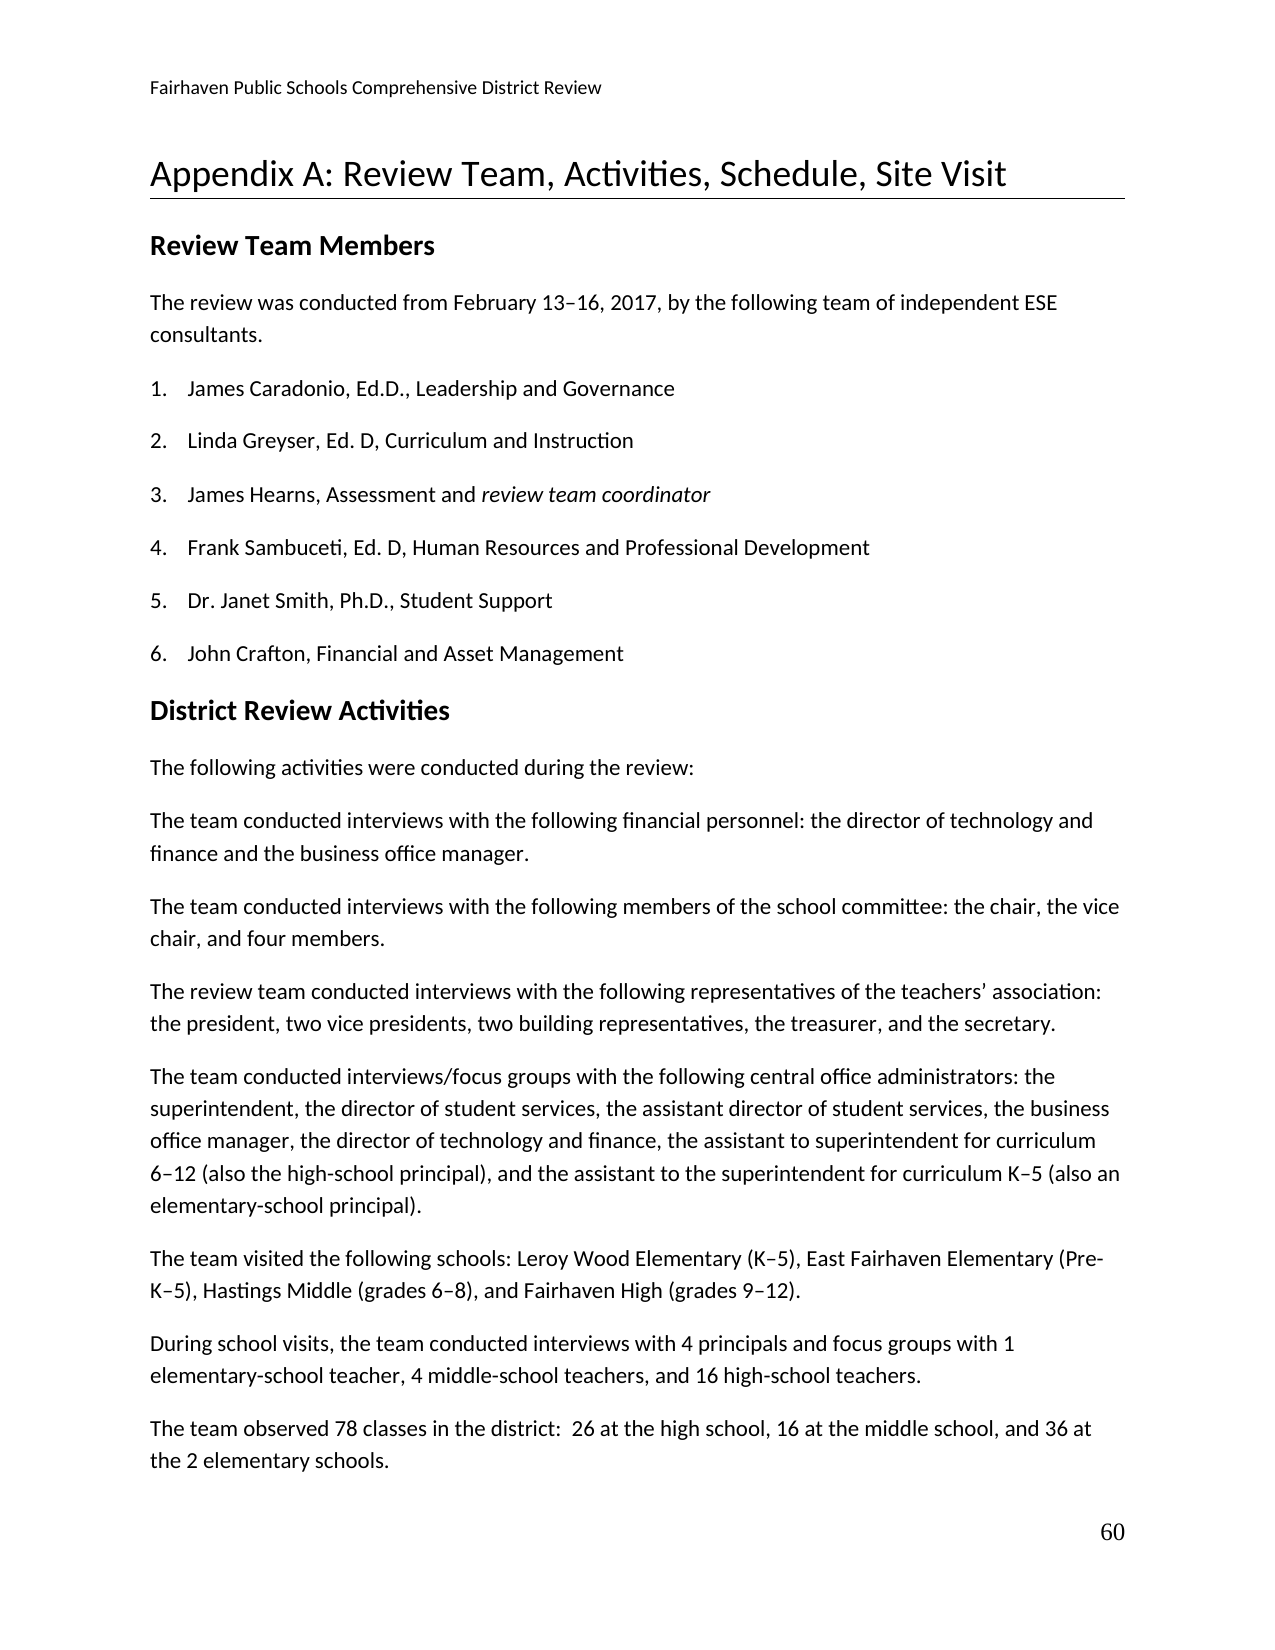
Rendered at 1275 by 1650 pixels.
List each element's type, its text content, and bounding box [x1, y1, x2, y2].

text Review Team Members [150, 227, 1125, 262]
text The review team conducted interviews with the following representatives of the teachers’ association: the president, two vice presidents, two building representatives, the treasurer, and the secretary. [150, 977, 1125, 1037]
text The following activities were conducted during the review: [150, 753, 1125, 782]
text Appendix A: Review Team, Activities, Schedule, Site Visit [150, 150, 1125, 198]
list Linda Greyser, Ed. D, Curriculum and Instruction [150, 427, 1125, 455]
list John Crafton, Financial and Asset Management [150, 639, 1125, 667]
list Frank Sambuceti, Ed. D, Human Resources and Professional Development [150, 533, 1125, 561]
text The review was conducted from February 13–16, 2017, by the following team of independent ESE consultants. [150, 288, 1125, 349]
text The team conducted interviews/focus groups with the following central office administrators: the superintendent, the director of student services, the assistant director of student services, the business office manager, the director of technology and finance, the assistant to superintendent for curriculum 6–12 (also the high-school principal), and the assistant to the superintendent for curriculum K–5 (also an elementary-school principal). [150, 1062, 1125, 1219]
text The team observed 78 classes in the district: 26 at the high school, 16 at the middle school, and 36 at the 2 elementary schools. [150, 1414, 1125, 1474]
list James Caradonio, Ed.D., Leadership and Governance [150, 374, 1125, 402]
text During school visits, the team conducted interviews with 4 principals and focus groups with 1 elementary-school teacher, 4 middle-school teachers, and 16 high-school teachers. [150, 1329, 1125, 1389]
text District Review Activities [150, 692, 1125, 727]
text The team conducted interviews with the following members of the school committee: the chair, the vice chair, and four members. [150, 892, 1125, 952]
text The team conducted interviews with the following financial personnel: the director of technology and finance and the business office manager. [150, 807, 1125, 867]
text The team visited the following schools: Leroy Wood Elementary (K–5), East Fairhaven Elementary (Pre-K–5), Hastings Middle (grades 6–8), and Fairhaven High (grades 9–12). [150, 1244, 1125, 1304]
list James Hearns, Assessment and review team coordinator [150, 480, 1125, 508]
list Dr. Janet Smith, Ph.D., Student Support [150, 586, 1125, 614]
